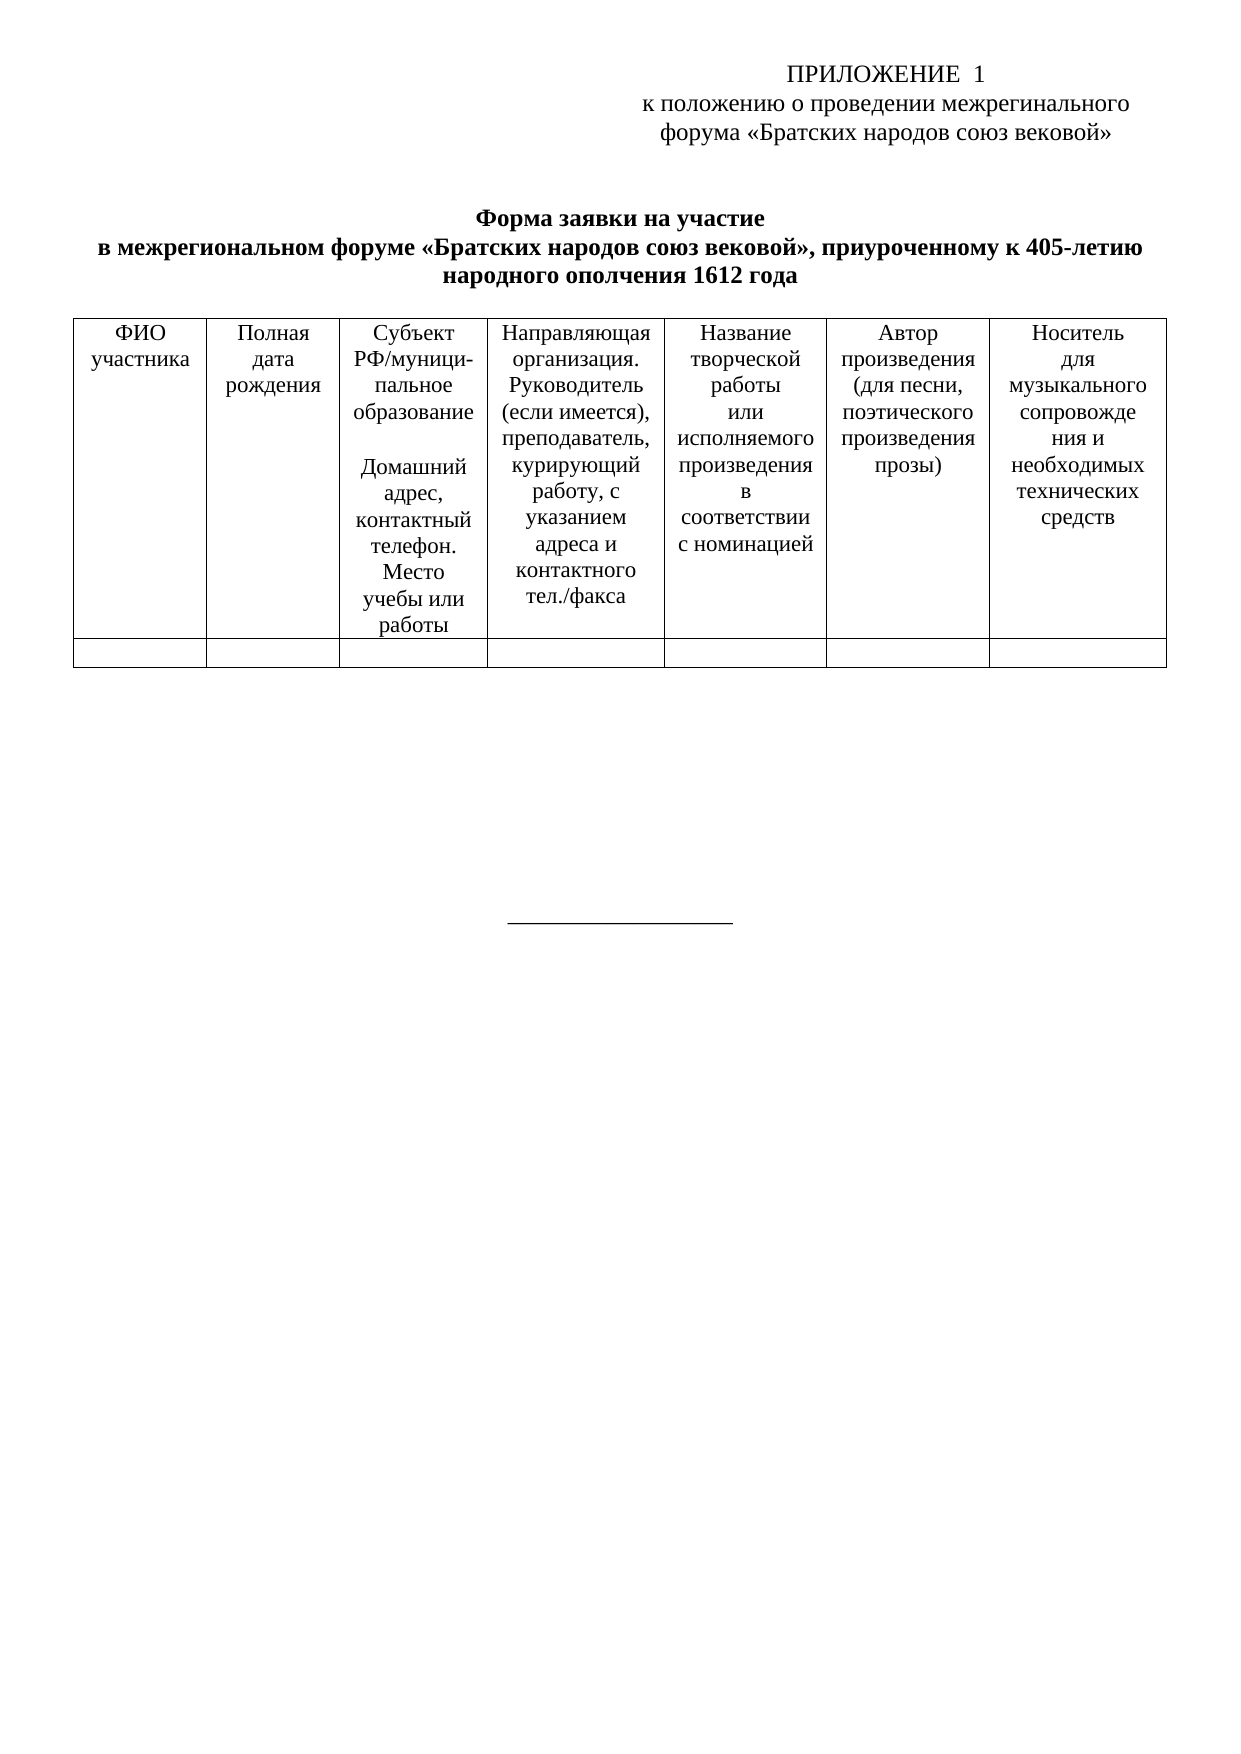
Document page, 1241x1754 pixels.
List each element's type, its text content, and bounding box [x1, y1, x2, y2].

text к положению о проведении межрегинального форума «Братских народов союз вековой» [620, 88, 1152, 145]
table_header Название творческой работы или исполняемого произведения в соответствии с номинацией [665, 319, 826, 637]
table_header Субъект РФ/муници- пальное образование Домашний адрес, контактный телефон. Место учебы или работы [340, 319, 487, 637]
table_cell [340, 639, 487, 667]
table_header Носитель для музыкального сопровожде ния и необходимых технических средств [990, 319, 1166, 637]
table_header ФИО участника [74, 319, 206, 637]
table_cell [207, 639, 339, 667]
text ПРИЛОЖЕНИЕ 1 [620, 59, 1152, 88]
table_header Автор произведения (для песни, поэтического произведения прозы) [827, 319, 989, 637]
table_cell [990, 639, 1166, 667]
text __________________ [89, 898, 1152, 927]
text Форма заявки на участие [89, 203, 1152, 232]
table_header Направляющая организация. Руководитель (если имеется), преподаватель, курирующий работу, с указанием адреса и контактного тел./факса [488, 319, 664, 637]
table_cell [488, 639, 664, 667]
table_cell [827, 639, 989, 667]
text в межрегиональном форуме «Братских народов союз вековой», приуроченному к 405-летию народного ополчения 1612 года [89, 232, 1152, 289]
table_header Полная дата рождения [207, 319, 339, 637]
table_cell [665, 639, 826, 667]
table_cell [74, 639, 206, 667]
